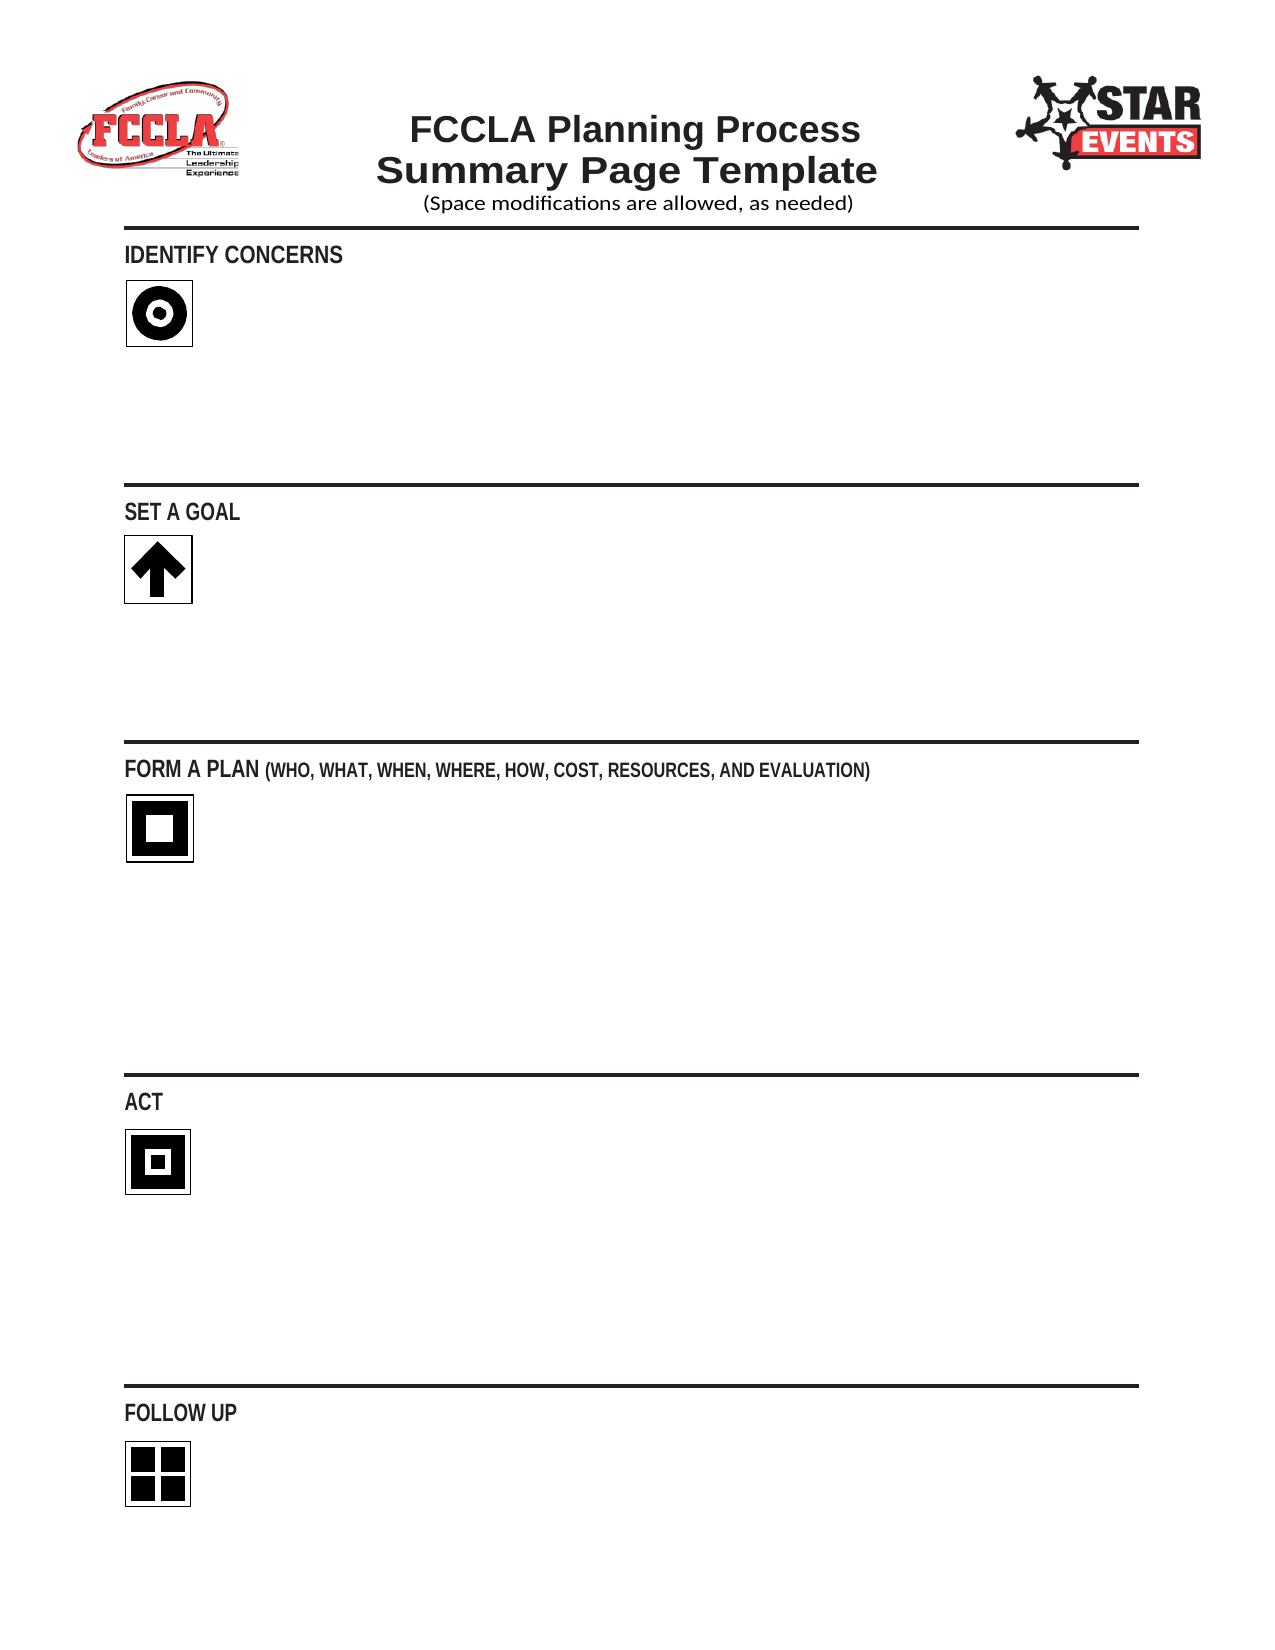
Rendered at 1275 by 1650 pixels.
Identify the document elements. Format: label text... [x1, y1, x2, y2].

text ACT [124, 1086, 1214, 1115]
picture [77, 81, 239, 177]
text Summary Page Template [336, 150, 918, 190]
text SET A GOAL [124, 497, 1214, 526]
text IDENTIFY CONCERNS [124, 239, 1214, 268]
text (Space modifications are allowed, as needed) [64, 190, 1212, 216]
text FOLLOW UP [124, 1398, 1214, 1426]
text FCCLA Planning Process [375, 107, 895, 150]
picture [1014, 74, 1202, 171]
text FORM A PLAN (WHO, WHAT, WHEN, WHERE, HOW, COST, RESOURCES, AND EVALUATION) [124, 754, 1214, 783]
